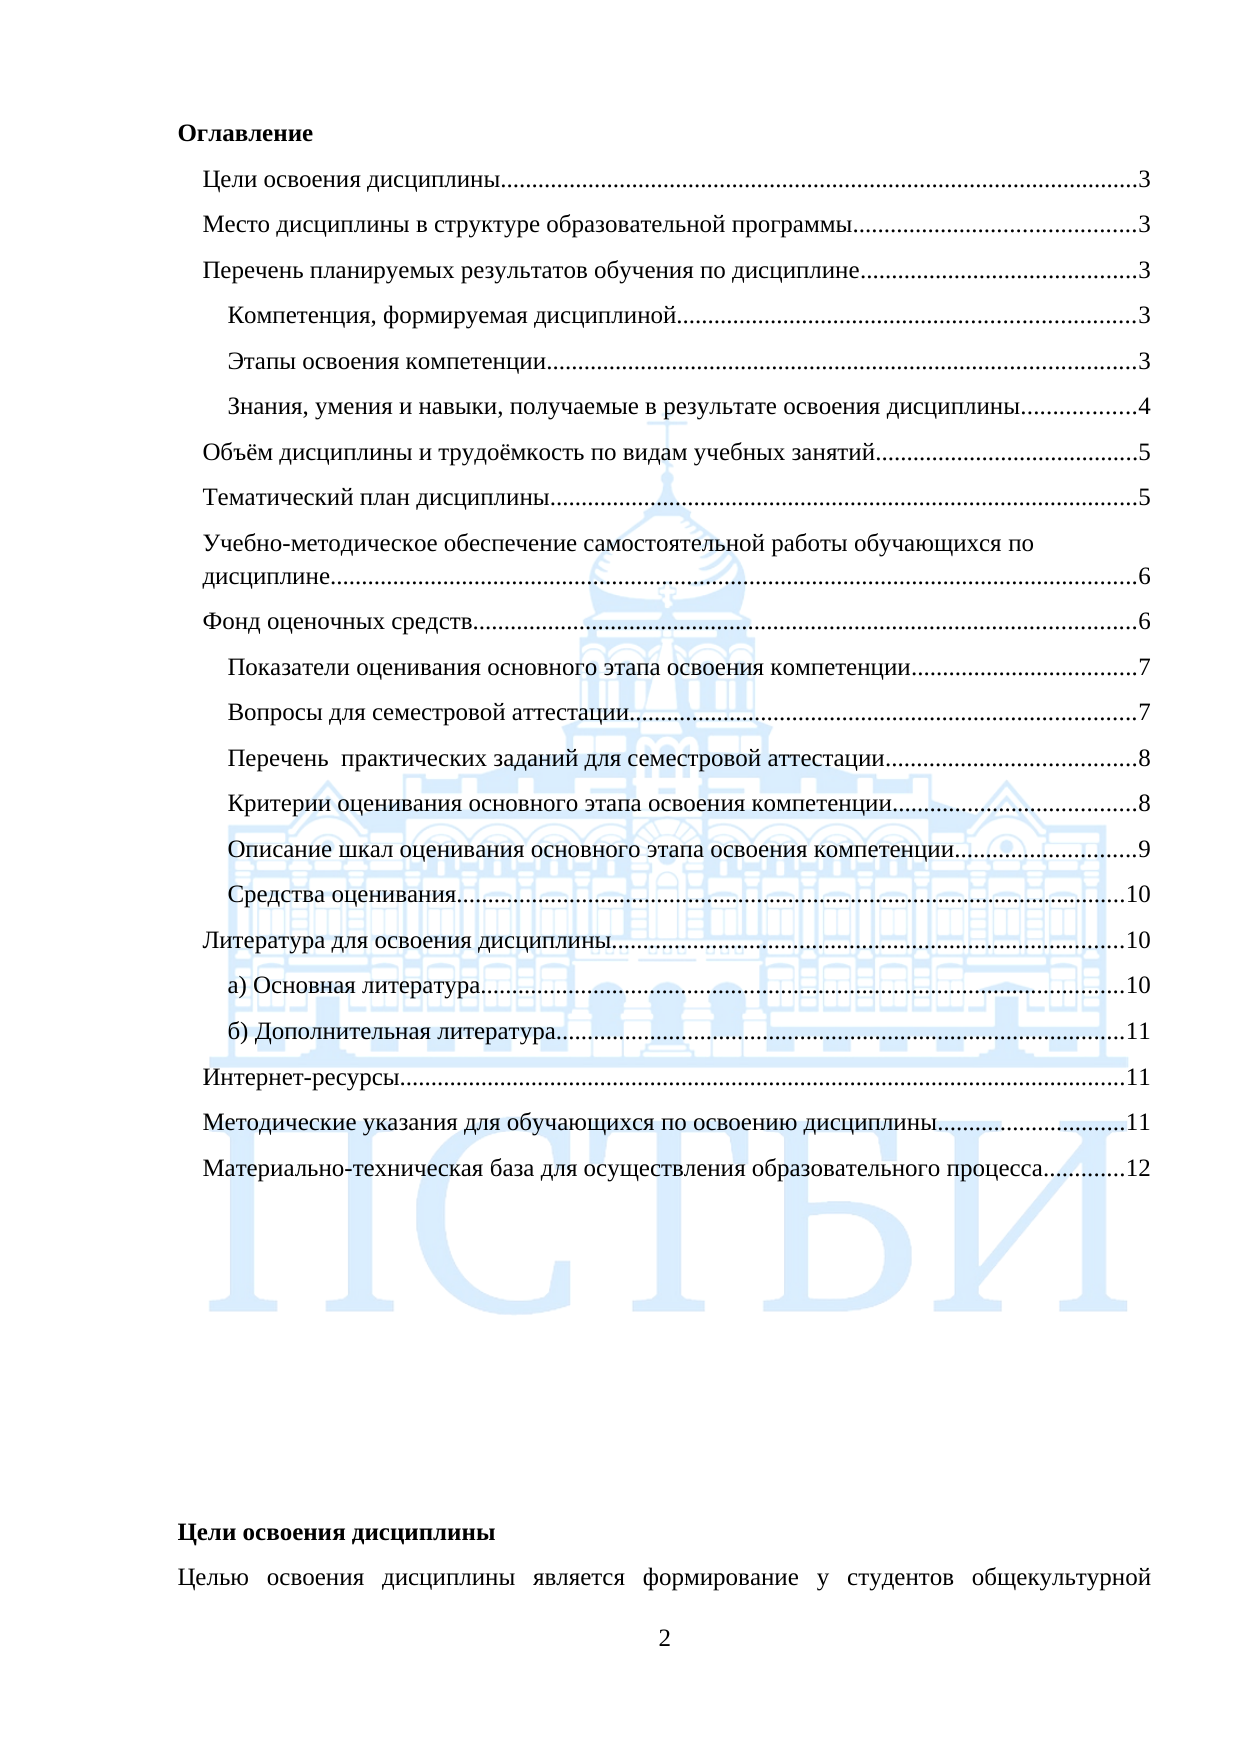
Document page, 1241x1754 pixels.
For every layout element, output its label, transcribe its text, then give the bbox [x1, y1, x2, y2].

subtitle Цели освоения дисциплины [177, 1517, 1152, 1546]
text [177, 1562, 1152, 1591]
